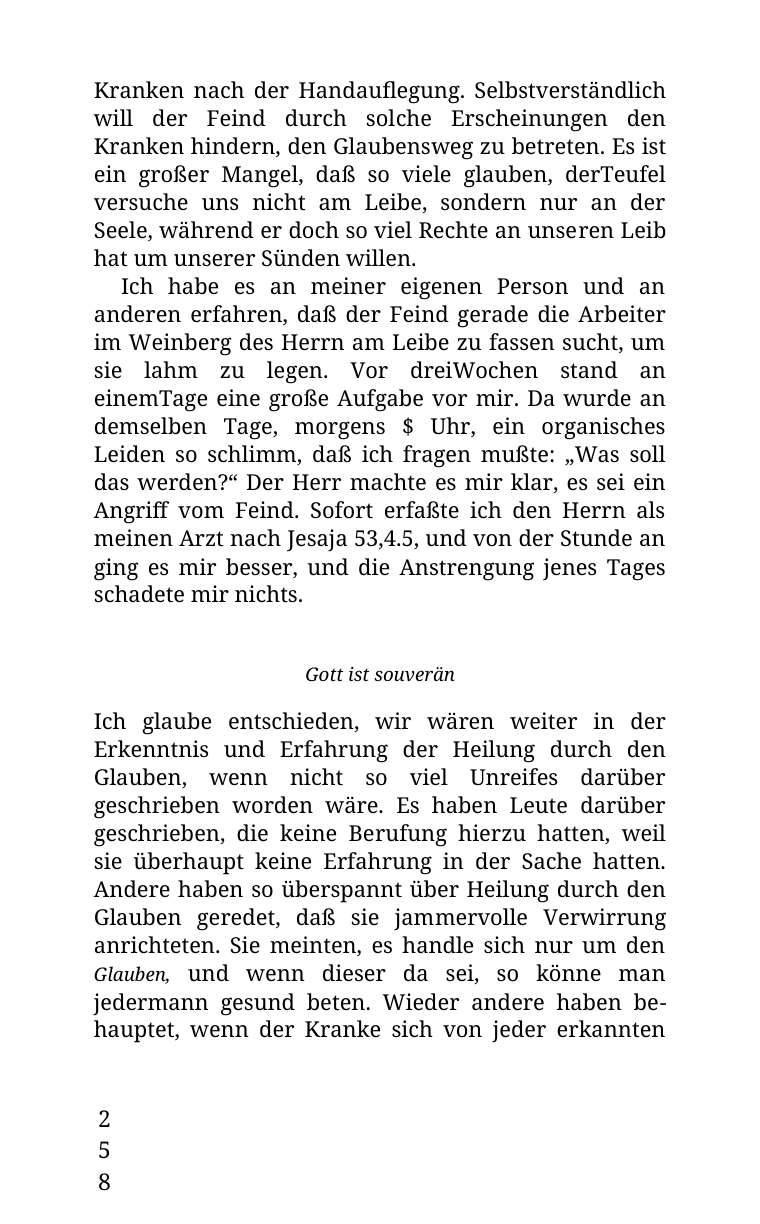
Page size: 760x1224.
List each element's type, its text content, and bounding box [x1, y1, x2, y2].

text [94, 707, 666, 1043]
text Gott ist souverän [94, 666, 666, 685]
text Ich habe es an meiner eigenen Person und an anderen erfahren, daß der Feind gerade die Arbeiter im Weinberg des Herrn am Leibe zu fassen sucht, um sie lahm zu legen. Vor dreiWochen stand an einemTage eine große Aufgabe vor mir. Da wurde an demselben Tage, morgens $ Uhr, ein organisches Leiden so schlimm, daß ich fragen mußte: „Was soll das werden?“ Der Herr machte es mir klar, es sei ein Angriff vom Feind. Sofort erfaßte ich den Herrn als meinen Arzt nach Jesaja 53,4.5, und von der Stunde an ging es mir besser, und die Anstrengung jenes Tages schadete mir nichts. [94, 272, 666, 608]
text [94, 76, 666, 272]
